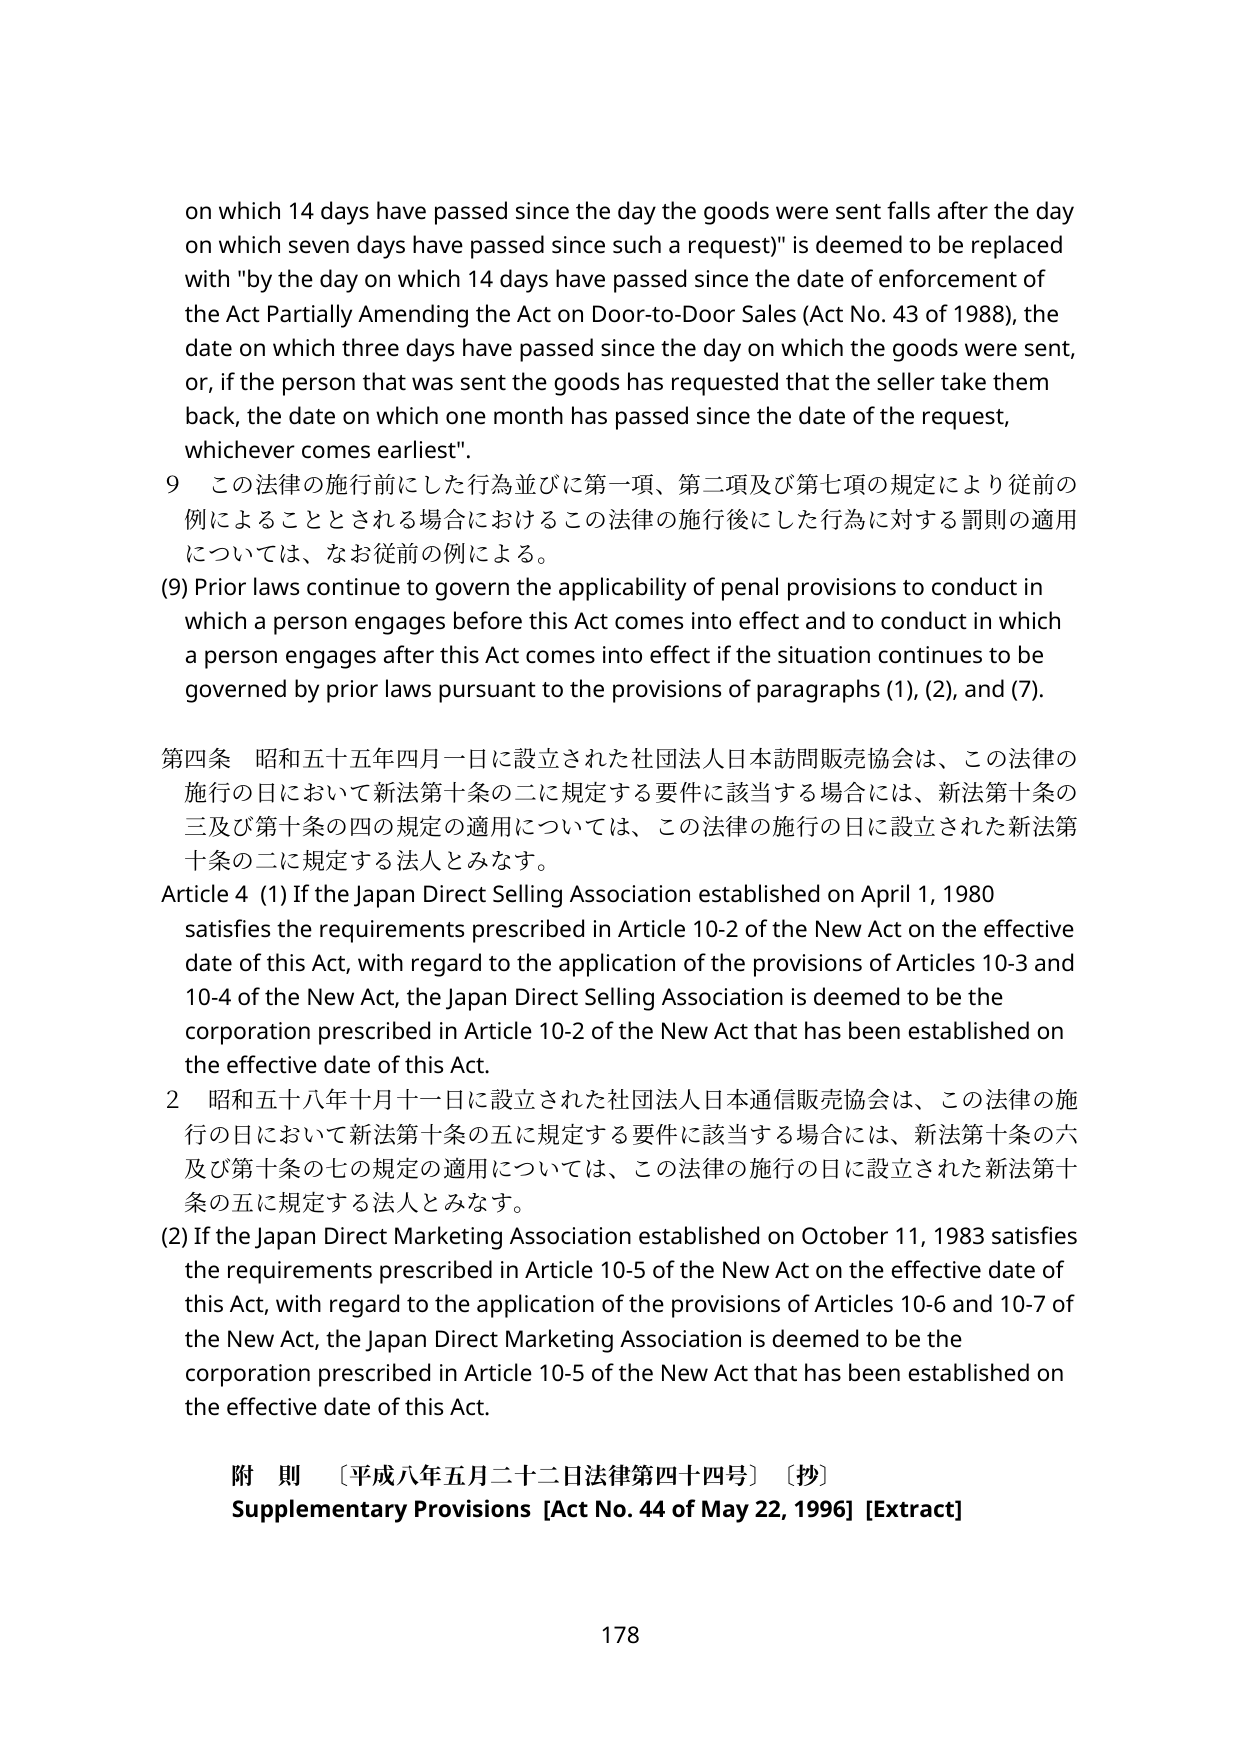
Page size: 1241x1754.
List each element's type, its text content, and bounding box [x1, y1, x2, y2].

text (2) If the Japan Direct Marketing Association established on October 11, 1983 satisfies the requirements prescribed in Article 10-5 of the New Act on the effective date of this Act, with regard to the application of the provisions of Articles 10-6 and 10-7 of the New Act, the Japan Direct Marketing Association is deemed to be the corporation prescribed in Article 10-5 of the New Act that has been established on the effective date of this Act. [161, 1219, 1079, 1424]
text Article 4 (1) If the Japan Direct Selling Association established on April 1, 1980 satisfies the requirements prescribed in Article 10-2 of the New Act on the effective date of this Act, with regard to the application of the provisions of Articles 10-3 and 10-4 of the New Act, the Japan Direct Selling Association is deemed to be the corporation prescribed in Article 10-2 of the New Act that has been established on the effective date of this Act. [161, 877, 1079, 1082]
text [161, 194, 1079, 467]
text 附 則 〔平成八年五月二十二日法律第四十四号〕〔抄〕 [230, 1458, 1079, 1492]
text (9) Prior laws continue to govern the applicability of penal provisions to conduct in which a person engages before this Act comes into effect and to conduct in which a person engages after this Act comes into effect if the situation continues to be governed by prior laws pursuant to the provisions of paragraphs (1), (2), and (7). [161, 569, 1079, 706]
text 第四条 昭和五十五年四月一日に設立された社団法人日本訪問販売協会は、この法律の施行の日において新法第十条の二に規定する要件に該当する場合には、新法第十条の三及び第十条の四の規定の適用については、この法律の施行の日に設立された新法第十条の二に規定する法人とみなす。 [161, 740, 1079, 877]
text Supplementary Provisions [Act No. 44 of May 22, 1996] [Extract] [230, 1492, 1079, 1526]
text ９ この法律の施行前にした行為並びに第一項、第二項及び第七項の規定により従前の例によることとされる場合におけるこの法律の施行後にした行為に対する罰則の適用については、なお従前の例による。 [161, 467, 1079, 569]
text ２ 昭和五十八年十月十一日に設立された社団法人日本通信販売協会は、この法律の施行の日において新法第十条の五に規定する要件に該当する場合には、新法第十条の六及び第十条の七の規定の適用については、この法律の施行の日に設立された新法第十条の五に規定する法人とみなす。 [161, 1082, 1079, 1219]
